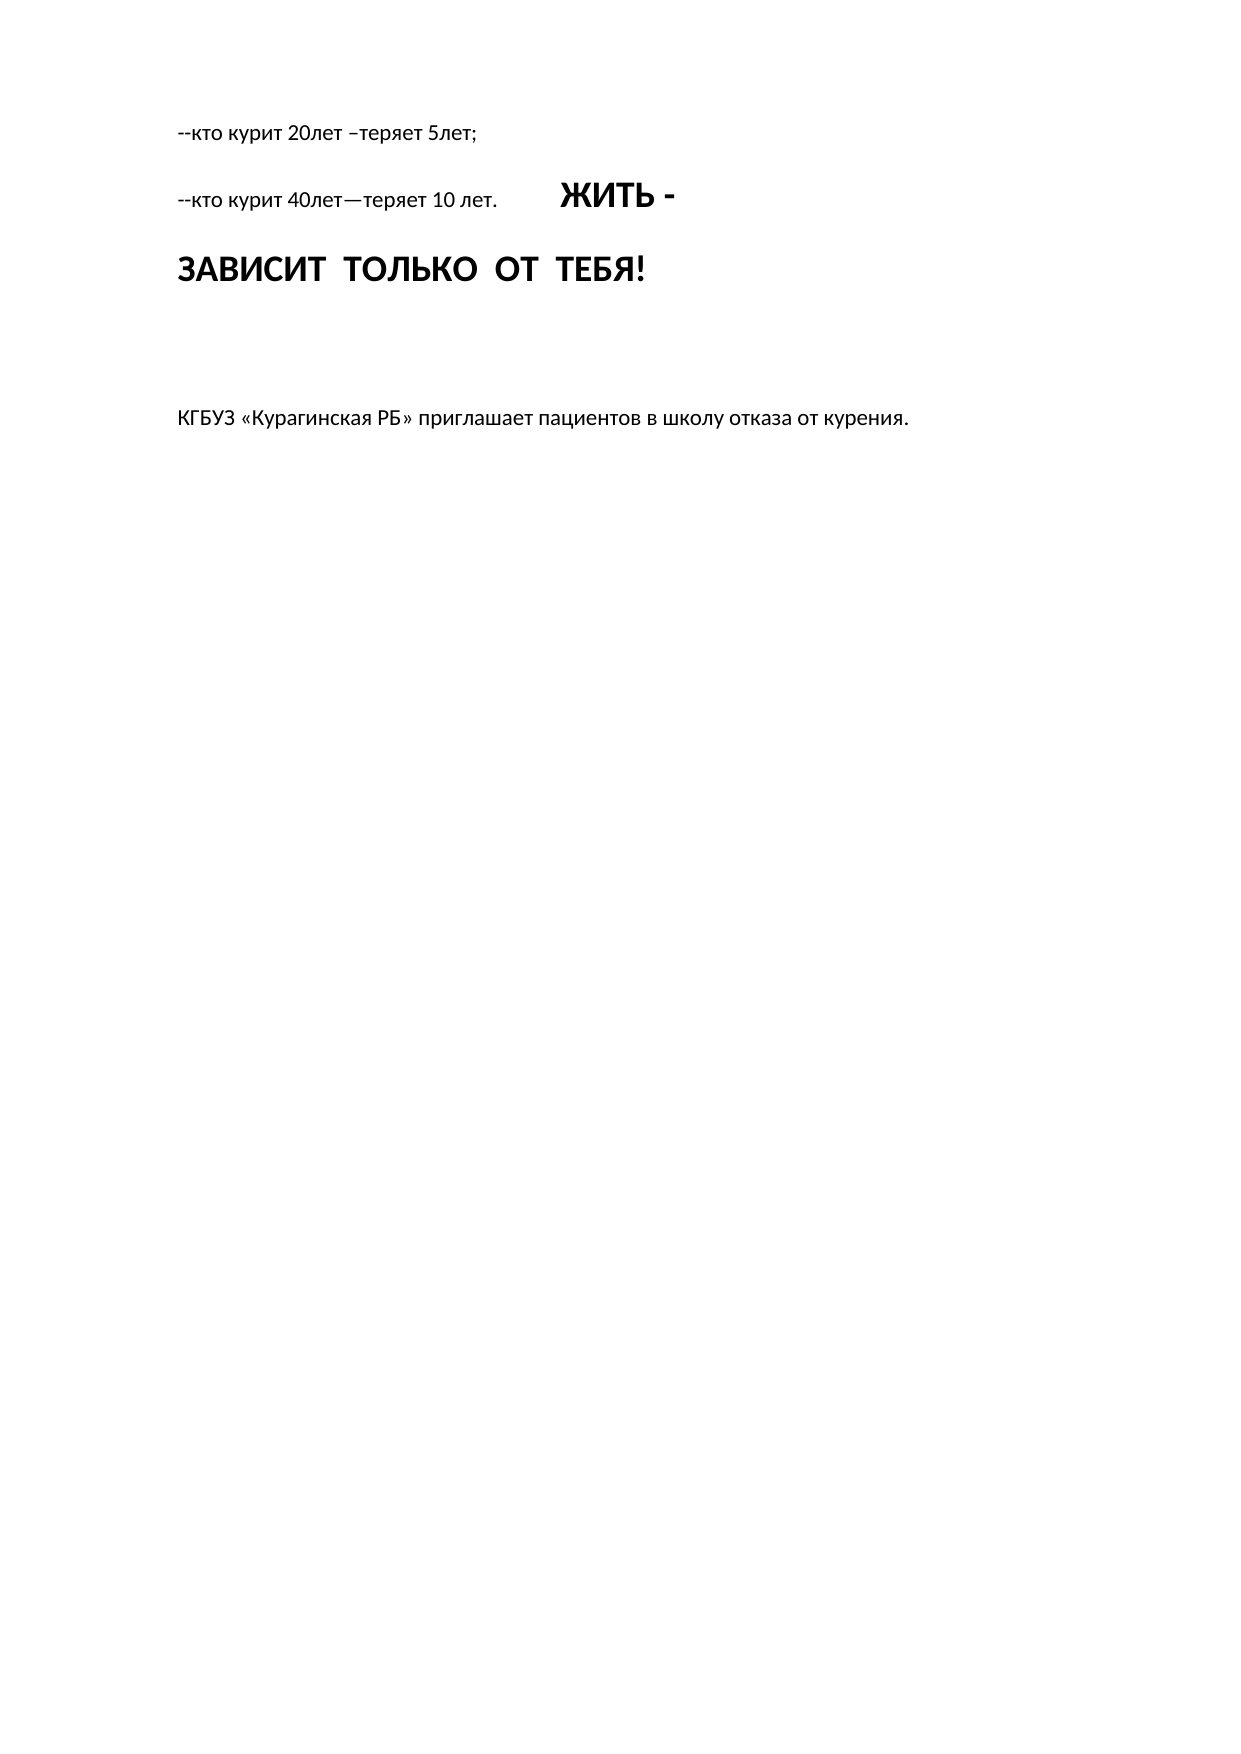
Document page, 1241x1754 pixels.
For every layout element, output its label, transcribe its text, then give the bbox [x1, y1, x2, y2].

text --кто курит 40лет—теряет 10 лет. ЖИТЬ - [177, 171, 1152, 217]
text ЗАВИСИТ ТОЛЬКО ОТ ТЕБЯ! [177, 245, 1152, 291]
text --кто курит 20лет –теряет 5лет; [177, 118, 1152, 146]
text КГБУЗ «Курагинская РБ» приглашает пациентов в школу отказа от курения. [177, 403, 1152, 431]
